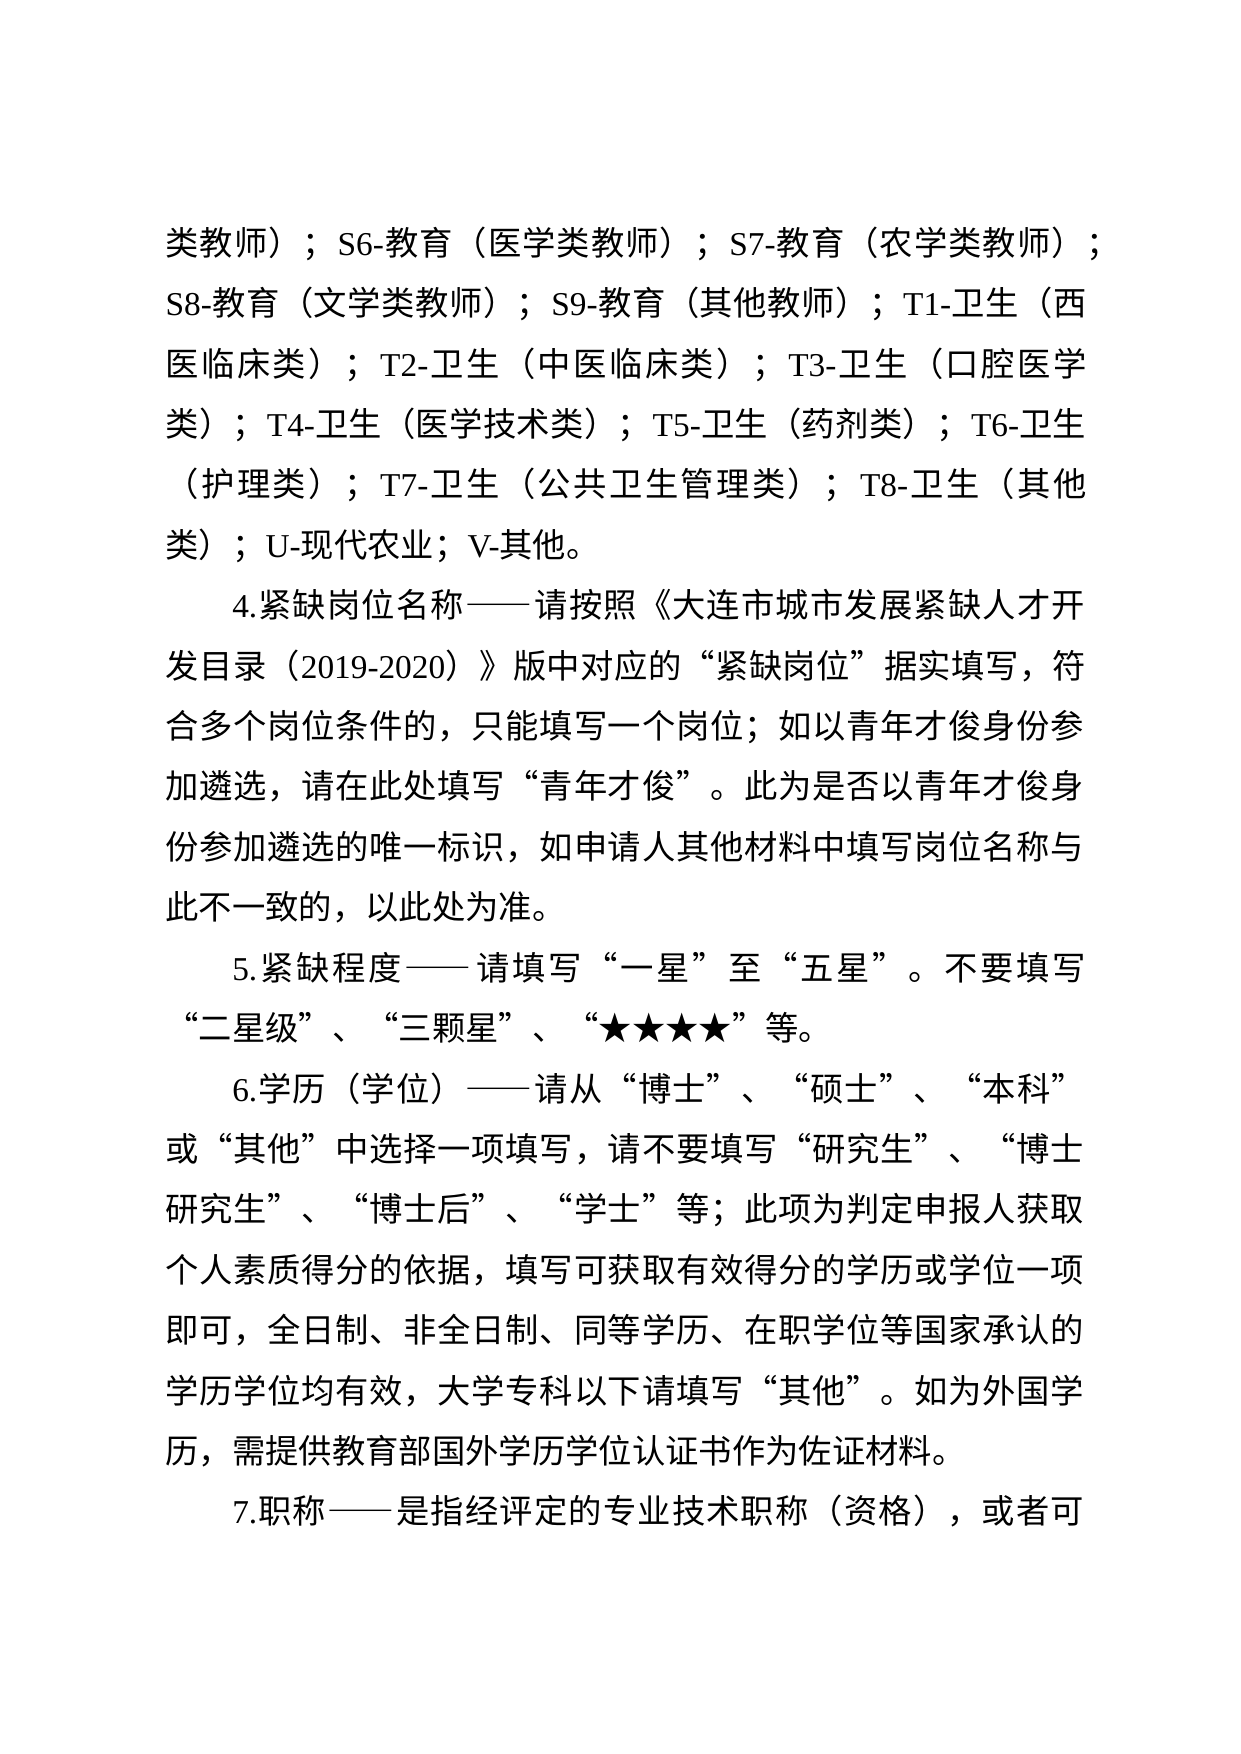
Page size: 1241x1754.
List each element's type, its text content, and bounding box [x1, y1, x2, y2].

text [165, 207, 1087, 569]
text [165, 1476, 1087, 1536]
text 6.学历（学位）——请从“博士”、“硕士”、“本科”或“其他”中选择一项填写，请不要填写“研究生”、“博士研究生”、“博士后”、“学士”等；此项为判定申报人获取个人素质得分的依据，填写可获取有效得分的学历或学位一项即可，全日制、非全日制、同等学历、在职学位等国家承认的学历学位均有效，大学专科以下请填写“其他”。如为外国学历，需提供教育部国外学历学位认证书作为佐证材料。 [165, 1053, 1087, 1476]
text 4.紧缺岗位名称——请按照《大连市城市发展紧缺人才开发目录（2019-2020）》版中对应的“紧缺岗位”据实填写，符合多个岗位条件的，只能填写一个岗位；如以青年才俊身份参加遴选，请在此处填写“青年才俊”。此为是否以青年才俊身份参加遴选的唯一标识，如申请人其他材料中填写岗位名称与此不一致的，以此处为准。 [165, 569, 1087, 932]
text 5.紧缺程度——请填写“一星”至“五星”。不要填写“二星级”、“三颗星”、“★★★★”等。 [165, 932, 1087, 1053]
